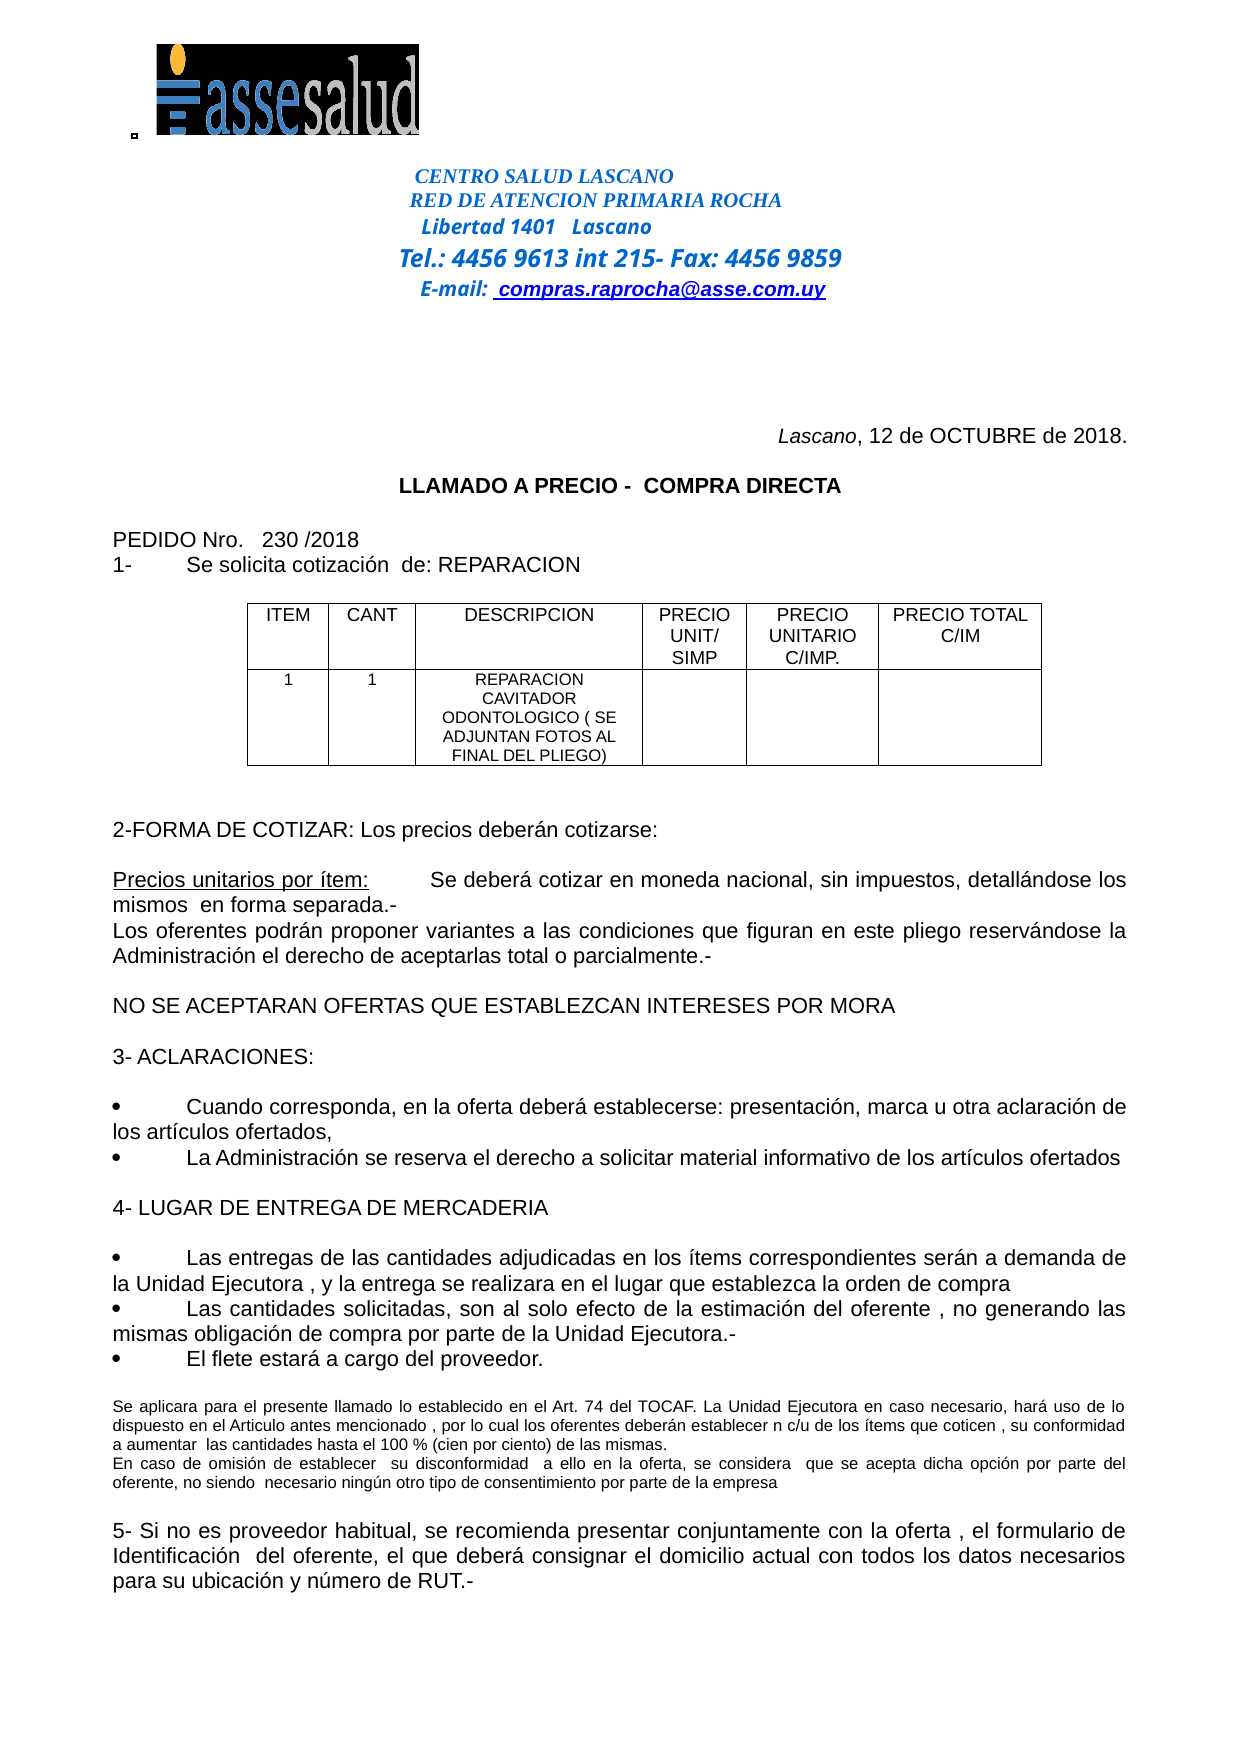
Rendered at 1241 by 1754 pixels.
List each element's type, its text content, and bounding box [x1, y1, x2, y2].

table_cell REPARACION CAVITADOR ODONTOLOGICO ( SE ADJUNTAN FOTOS AL FINAL DEL PLIEGO) [416, 670, 642, 765]
text Se aplicara para el presente llamado lo establecido en el Art. 74 del TOCAF. La Unidad Ejecutora en caso necesario, hará uso de lo dispuesto en el Articulo antes mencionado , por lo cual los oferentes deberán establecer n c/u de los ítems que coticen , su conformidad a aumentar las cantidades hasta el 100 % (cien por ciento) de las mismas. [112, 1397, 1128, 1454]
text 4- LUGAR DE ENTREGA DE MERCADERIA [112, 1195, 1128, 1220]
list El flete estará a cargo del proveedor. [112, 1346, 1128, 1371]
table_cell [643, 670, 746, 765]
text Precios unitarios por ítem: Se deberá cotizar en moneda nacional, sin impuestos, detallándose los mismos en forma separada.- [112, 867, 1128, 918]
text Lascano, 12 de OCTUBRE de 2018. [112, 423, 1128, 448]
table_header PRECIO UNITARIO C/IMP. [747, 604, 878, 668]
table_cell 1 [329, 670, 415, 765]
table_cell [879, 670, 1041, 765]
list La Administración se reserva el derecho a solicitar material informativo de los artículos ofertados [112, 1144, 1128, 1170]
text Los oferentes podrán proponer variantes a las condiciones que figuran en este pliego reservándose la Administración el derecho de aceptarlas total o parcialmente.- [112, 918, 1128, 968]
table_header PRECIO UNIT/ SIMP [643, 604, 746, 668]
table_header CANT [329, 604, 415, 668]
table_cell 1 [248, 670, 328, 765]
text 5- Si no es proveedor habitual, se recomienda presentar conjuntamente con la oferta , el formulario de Identificación del oferente, el que deberá consignar el domicilio actual con todos los datos necesarios para su ubicación y número de RUT.- [112, 1518, 1128, 1593]
list Las cantidades solicitadas, son al solo efecto de la estimación del oferente , no generando las mismas obligación de compra por parte de la Unidad Ejecutora.- [112, 1296, 1128, 1346]
text PEDIDO Nro. 230 /2018 [112, 527, 1128, 552]
table_cell [747, 670, 878, 765]
text En caso de omisión de establecer su disconformidad a ello en la oferta, se considera que se acepta dicha opción por parte del oferente, no siendo necesario ningún otro tipo de consentimiento por parte de la empresa [112, 1454, 1128, 1492]
table_header DESCRIPCION [416, 604, 642, 668]
list Las entregas de las cantidades adjudicadas en los ítems correspondientes serán a demanda de la Unidad Ejecutora , y la entrega se realizara en el lugar que establezca la orden de compra [112, 1245, 1128, 1296]
list Cuando corresponda, en la oferta deberá establecerse: presentación, marca u otra aclaración de los artículos ofertados, [112, 1094, 1128, 1144]
table_header ITEM [248, 604, 328, 668]
text 3- ACLARACIONES: [112, 1044, 1128, 1069]
list Se solicita cotización de: REPARACION [112, 552, 1128, 577]
text 2-FORMA DE COTIZAR: Los precios deberán cotizarse: [112, 817, 1128, 842]
table_header PRECIO TOTAL C/IM [879, 604, 1041, 668]
text NO SE ACEPTARAN OFERTAS QUE ESTABLEZCAN INTERESES POR MORA [112, 993, 1128, 1018]
text LLAMADO A PRECIO - COMPRA DIRECTA [112, 473, 1128, 498]
